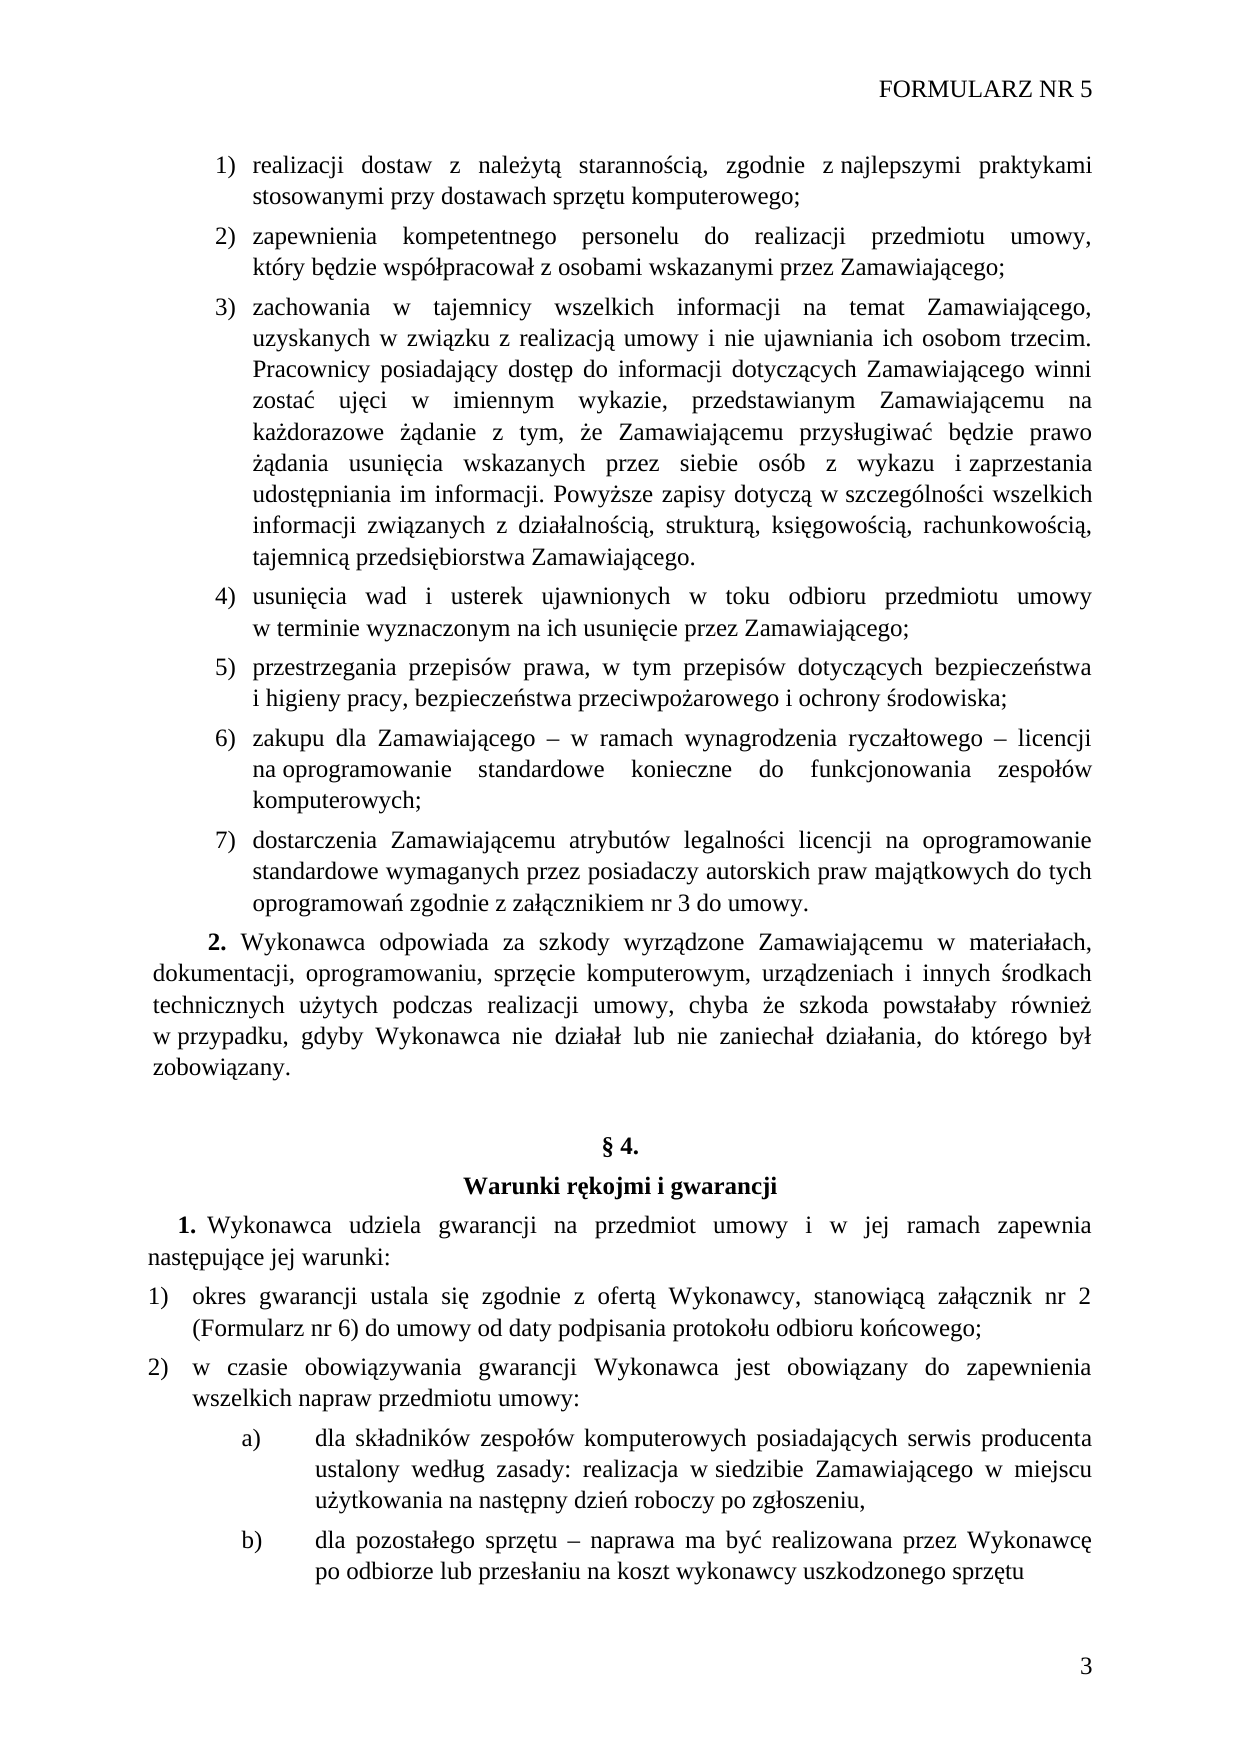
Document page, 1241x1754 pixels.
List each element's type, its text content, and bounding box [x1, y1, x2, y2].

list dla pozostałego sprzętu – naprawa ma być realizowana przez Wykonawcę po odbiorze lub przesłaniu na koszt wykonawcy uszkodzonego sprzętu [241, 1523, 1092, 1585]
list zachowania w tajemnicy wszelkich informacji na temat Zamawiającego, uzyskanych w związku z realizacją umowy i nie ujawniania ich osobom trzecim. Pracownicy posiadający dostęp do informacji dotyczących Zamawiającego winni zostać ujęci w imiennym wykazie, przedstawianym Zamawiającemu na każdorazowe żądanie z tym, że Zamawiającemu przysługiwać będzie prawo żądania usunięcia wskazanych przez siebie osób z wykazu i zaprzestania udostępniania im informacji. Powyższe zapisy dotyczą w szczególności wszelkich informacji związanych z działalnością, strukturą, księgowością, rachunkowością, tajemnicą przedsiębiorstwa Zamawiającego. [215, 289, 1092, 571]
list dla składników zespołów komputerowych posiadających serwis producenta ustalony według zasady: realizacja w siedzibie Zamawiającego w miejscu użytkowania na następny dzień roboczy po zgłoszeniu, [241, 1421, 1092, 1514]
list dostarczenia Zamawiającemu atrybutów legalności licencji na oprogramowanie standardowe wymaganych przez posiadaczy autorskich praw majątkowych do tych oprogramowań zgodnie z załącznikiem nr 3 do umowy. [215, 823, 1092, 916]
text Warunki rękojmi i gwarancji [148, 1168, 1092, 1200]
text 1. Wykonawca udziela gwarancji na przedmiot umowy i w jej ramach zapewnia następujące jej warunki: [148, 1208, 1092, 1271]
list w czasie obowiązywania gwarancji Wykonawca jest obowiązany do zapewnienia wszelkich napraw przedmiotu umowy: [148, 1350, 1092, 1412]
list zakupu dla Zamawiającego – w ramach wynagrodzenia ryczałtowego – licencji na oprogramowanie standardowe konieczne do funkcjonowania zespołów komputerowych; [215, 721, 1092, 814]
text 2. Wykonawca odpowiada za szkody wyrządzone Zamawiającemu w materiałach, dokumentacji, oprogramowaniu, sprzęcie komputerowym, urządzeniach i innych środkach technicznych użytych podczas realizacji umowy, chyba że szkoda powstałaby również w przypadku, gdyby Wykonawca nie działał lub nie zaniechał działania, do którego był zobowiązany. [153, 925, 1092, 1081]
list usunięcia wad i usterek ujawnionych w toku odbioru przedmiotu umowy w terminie wyznaczonym na ich usunięcie przez Zamawiającego; [215, 579, 1092, 641]
list zapewnienia kompetentnego personelu do realizacji przedmiotu umowy, który będzie współpracował z osobami wskazanymi przez Zamawiającego; [215, 218, 1092, 281]
list realizacji dostaw z należytą starannością, zgodnie z najlepszymi praktykami stosowanymi przy dostawach sprzętu komputerowego; [215, 148, 1092, 210]
text § 4. [148, 1129, 1092, 1160]
list okres gwarancji ustala się zgodnie z ofertą Wykonawcy, stanowiącą załącznik nr 2 (Formularz nr 6) do umowy od daty podpisania protokołu odbioru końcowego; [148, 1279, 1092, 1341]
list przestrzegania przepisów prawa, w tym przepisów dotyczących bezpieczeństwa i higieny pracy, bezpieczeństwa przeciwpożarowego i ochrony środowiska; [215, 650, 1092, 712]
